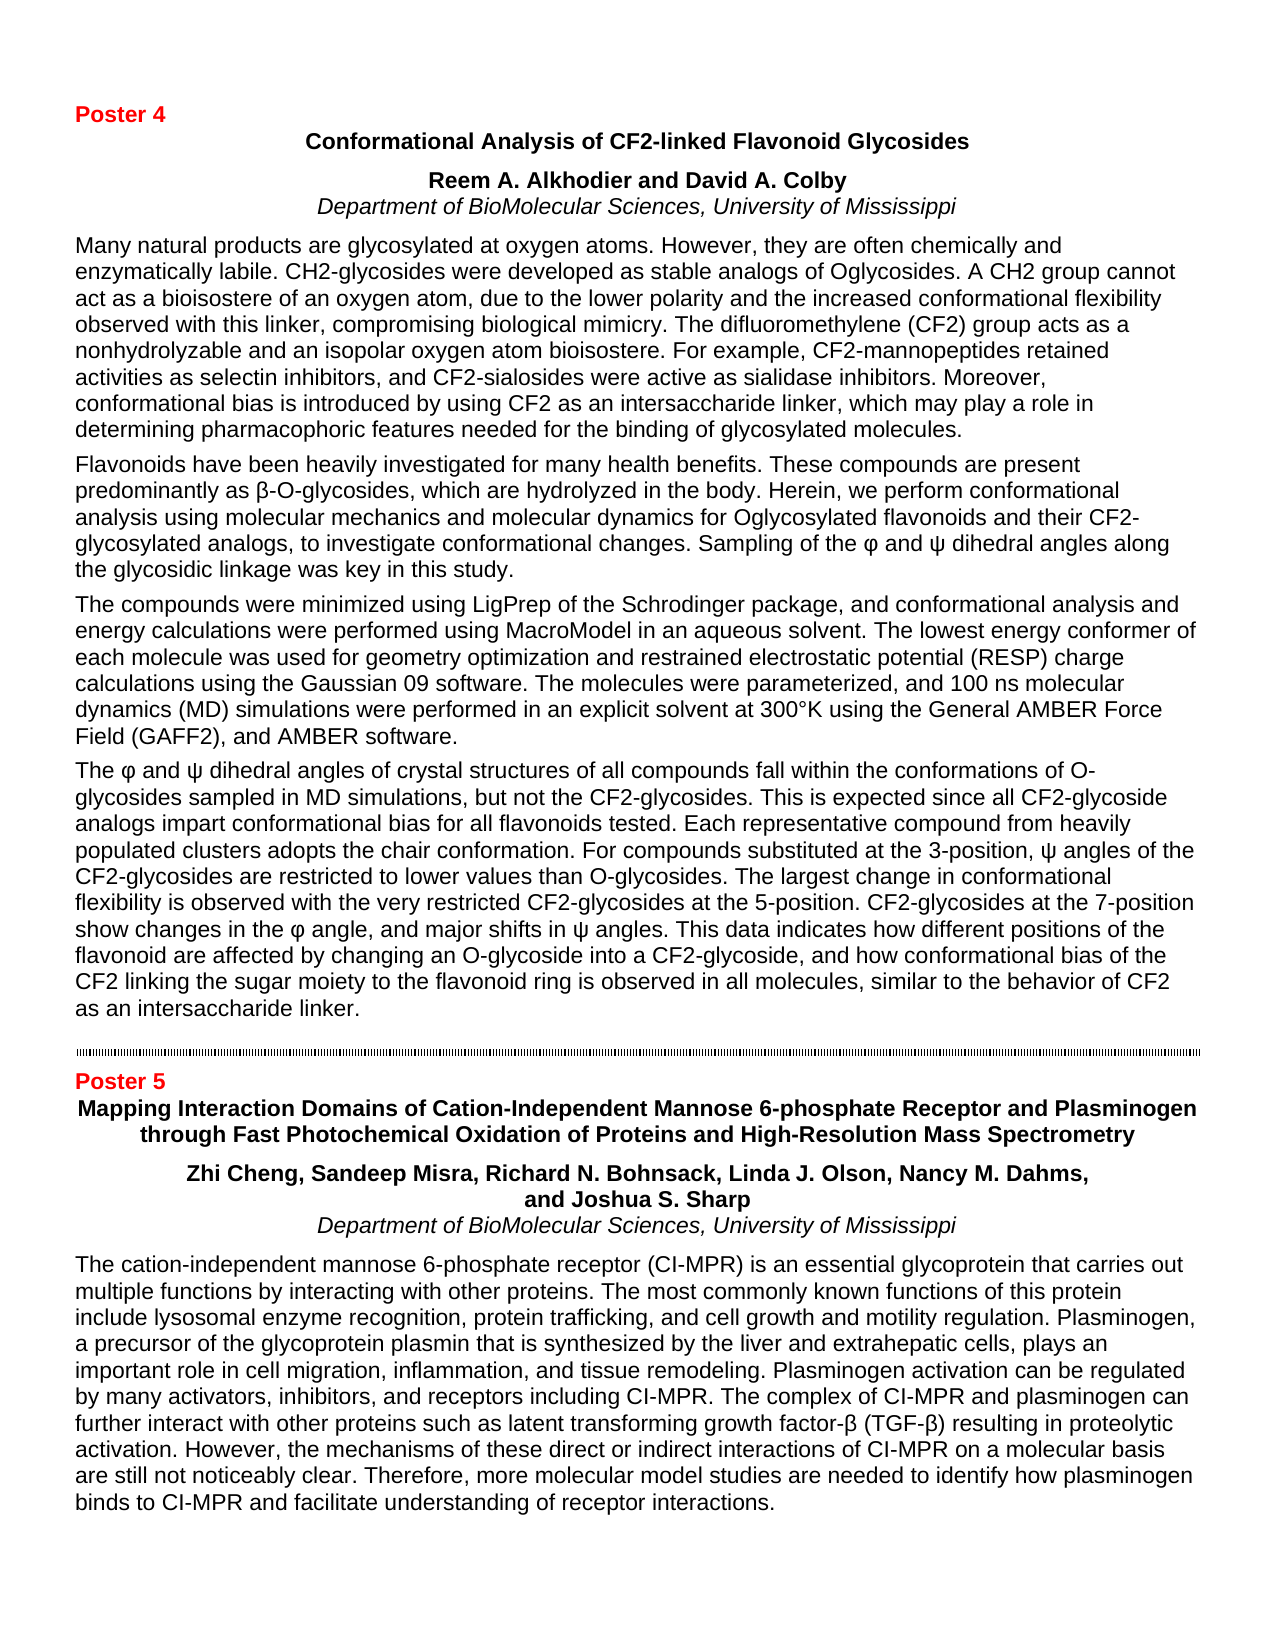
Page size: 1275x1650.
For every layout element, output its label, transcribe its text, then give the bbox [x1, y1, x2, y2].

text Conformational Analysis of CF2-linked Flavonoid Glycosides [75, 128, 1200, 154]
text The cation-independent mannose 6-phosphate receptor (CI-MPR) is an essential glycoprotein that carries out multiple functions by interacting with other proteins. The most commonly known functions of this protein include lysosomal enzyme recognition, protein trafficking, and cell growth and motility regulation. Plasminogen, a precursor of the glycoprotein plasmin that is synthesized by the liver and extrahepatic cells, plays an important role in cell migration, inflammation, and tissue remodeling. Plasminogen activation can be regulated by many activators, inhibitors, and receptors including CI-MPR. The complex of CI-MPR and plasminogen can further interact with other proteins such as latent transforming growth factor-β (TGF-β) resulting in proteolytic activation. However, the mechanisms of these direct or indirect interactions of CI-MPR on a molecular basis are still not noticeably clear. Therefore, more molecular model studies are needed to identify how plasminogen binds to CI-MPR and facilitate understanding of receptor interactions. [75, 1251, 1200, 1515]
text Field (GAFF2), and AMBER software. [75, 723, 1200, 749]
text Flavonoids have been heavily investigated for many health benefits. These compounds are present predominantly as β-O-glycosides, which are hydrolyzed in the body. Herein, we perform conformational analysis using molecular mechanics and molecular dynamics for Oglycosylated flavonoids and their CF2-glycosylated analogs, to investigate conformational changes. Sampling of the φ and ψ dihedral angles along the glycosidic linkage was key in this study. [75, 451, 1200, 583]
text Reem A. Alkhodier and David A. Colby [75, 167, 1200, 193]
text Poster 4 [75, 101, 1200, 128]
text Department of BioMolecular Sciences, University of Mississippi [75, 1212, 1200, 1239]
text Mapping Interaction Domains of Cation-Independent Mannose 6-phosphate Receptor and Plasminogen through Fast Photochemical Oxidation of Proteins and High-Resolution Mass Spectrometry [75, 1094, 1200, 1147]
text The φ and ψ dihedral angles of crystal structures of all compounds fall within the conformations of O-glycosides sampled in MD simulations, but not the CF2-glycosides. This is expected since all CF2-glycoside analogs impart conformational bias for all flavonoids tested. Each representative compound from heavily populated clusters adopts the chair conformation. For compounds substituted at the 3-position, ψ angles of the CF2-glycosides are restricted to lower values than O-glycosides. The largest change in conformational flexibility is observed with the very restricted CF2-glycosides at the 5-position. CF2-glycosides at the 7-position show changes in the φ angle, and major shifts in ψ angles. This data indicates how different positions of the flavonoid are affected by changing an O-glycoside into a CF2-glycoside, and how conformational bias of the CF2 linking the sugar moiety to the flavonoid ring is observed in all molecules, similar to the behavior of CF2 as an intersaccharide linker. [75, 757, 1200, 1021]
text Zhi Cheng, Sandeep Misra, Richard N. Bohnsack, Linda J. Olson, Nancy M. Dahms, [75, 1160, 1200, 1186]
text and Joshua S. Sharp [75, 1186, 1200, 1212]
text The compounds were minimized using LigPrep of the Schrodinger package, and conformational analysis and energy calculations were performed using MacroModel in an aqueous solvent. The lowest energy conformer of each molecule was used for geometry optimization and restrained electrostatic potential (RESP) charge calculations using the Gaussian 09 software. The molecules were parameterized, and 100 ns molecular dynamics (MD) simulations were performed in an explicit solvent at 300°K using the General AMBER Force [75, 591, 1200, 723]
text Poster 5 [75, 1068, 1200, 1094]
text Many natural products are glycosylated at oxygen atoms. However, they are often chemically and enzymatically labile. CH2-glycosides were developed as stable analogs of Oglycosides. A CH2 group cannot act as a bioisostere of an oxygen atom, due to the lower polarity and the increased conformational flexibility observed with this linker, compromising biological mimicry. The difluoromethylene (CF2) group acts as a nonhydrolyzable and an isopolar oxygen atom bioisostere. For example, CF2-mannopeptides retained activities as selectin inhibitors, and CF2-sialosides were active as sialidase inhibitors. Moreover, conformational bias is introduced by using CF2 as an intersaccharide linker, which may play a role in determining pharmacophoric features needed for the binding of glycosylated molecules. [75, 232, 1200, 443]
text Department of BioMolecular Sciences, University of Mississippi [75, 193, 1200, 219]
